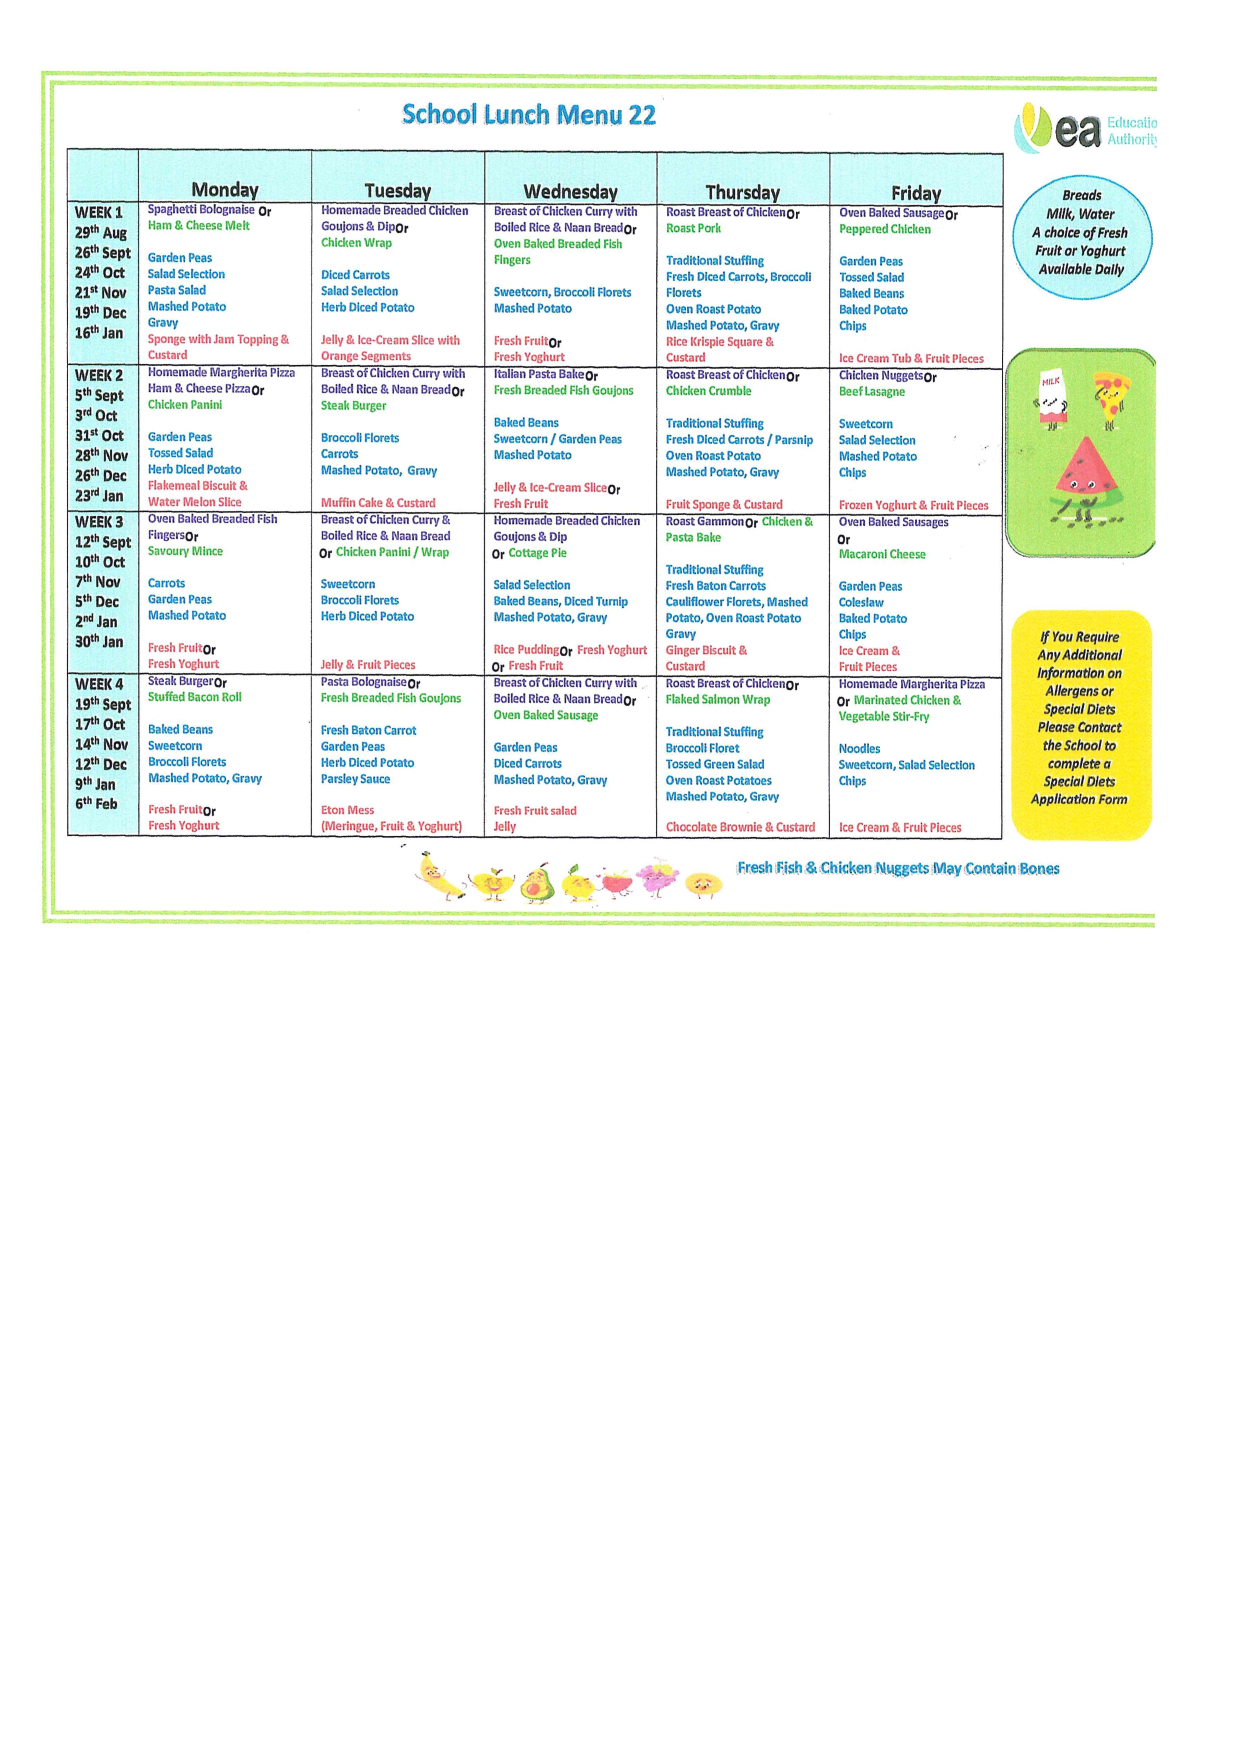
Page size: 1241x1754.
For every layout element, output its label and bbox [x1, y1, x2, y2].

picture [13, 50, 1224, 976]
